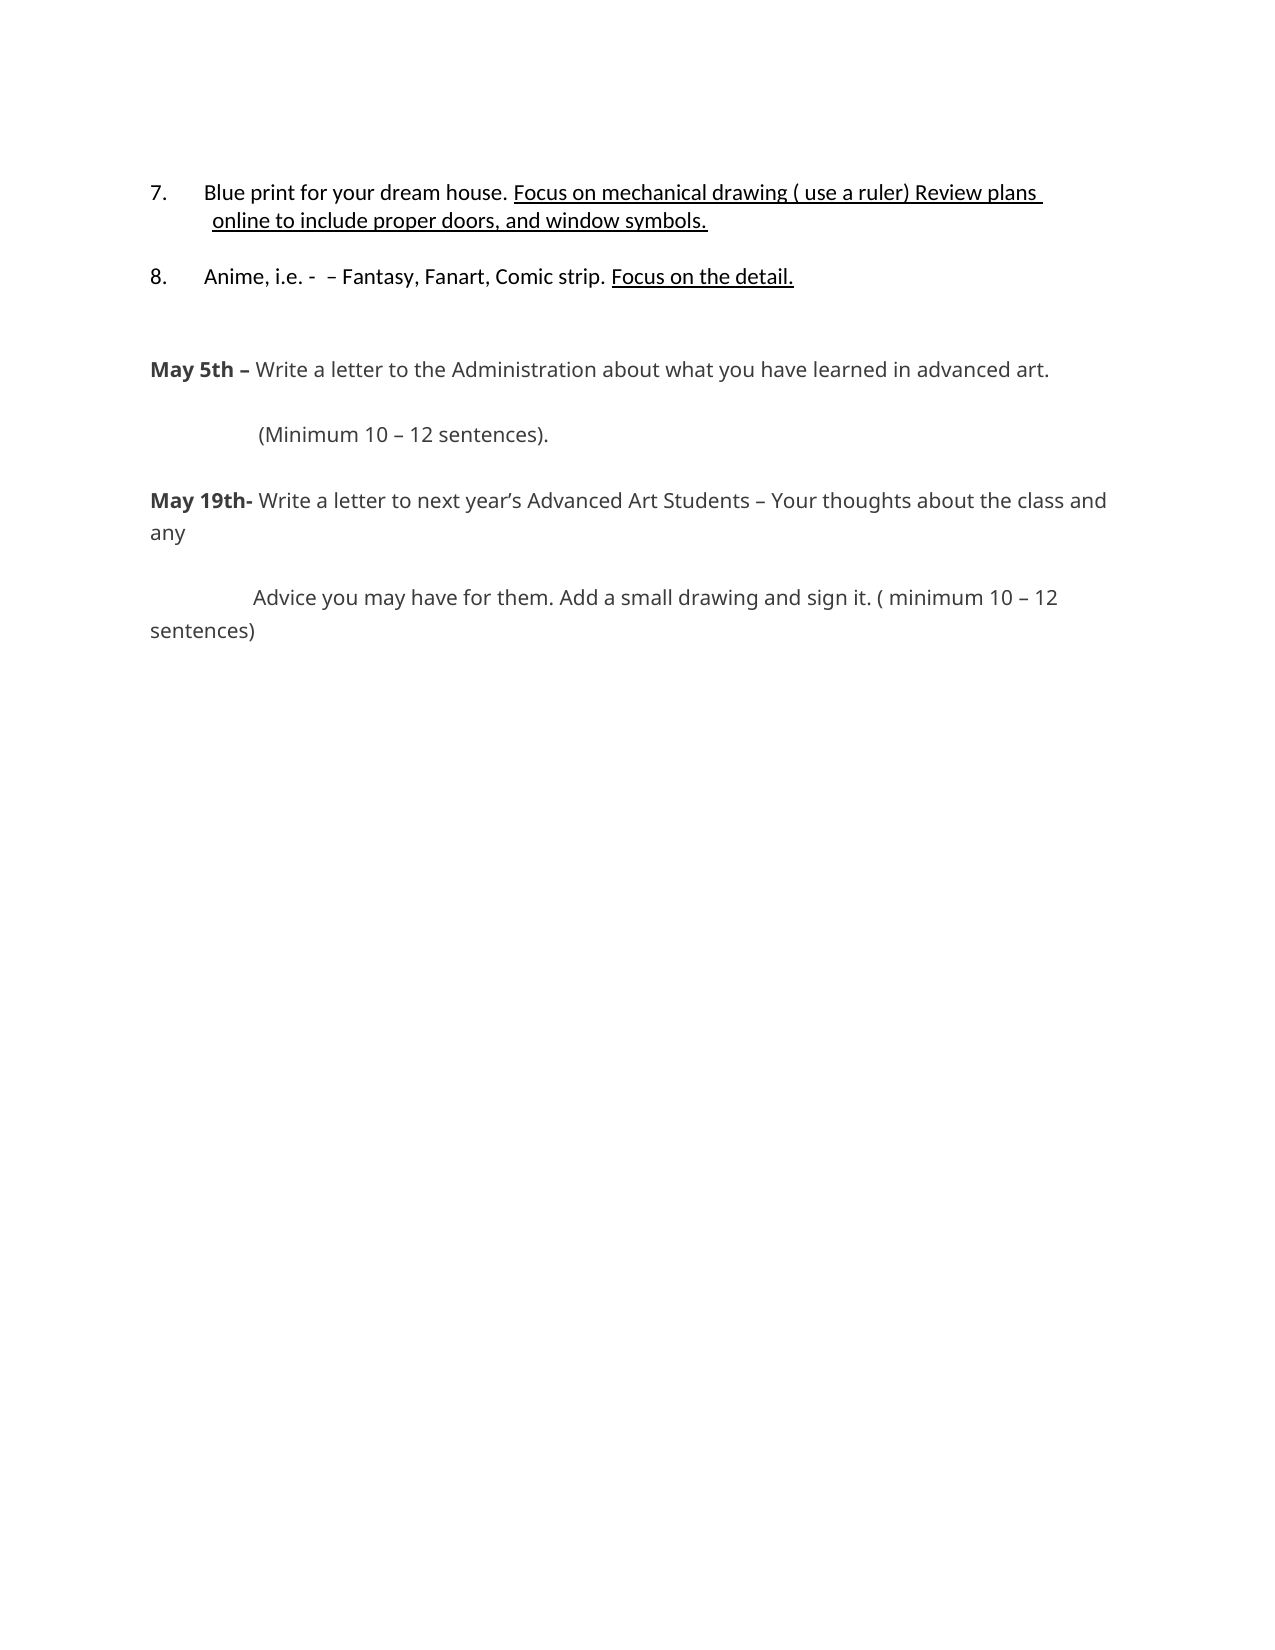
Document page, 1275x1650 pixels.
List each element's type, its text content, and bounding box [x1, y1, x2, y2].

text online to include proper doors, and window symbols. 8. Anime, i.e. - – Fantasy, Fanart, Comic strip. Focus on the detail. [150, 206, 1125, 290]
text May 5th – Write a letter to the Administration about what you have learned in advanced art. (Minimum 10 – 12 sentences). May 19th- Write a letter to next year’s Advanced Art Students – Your thoughts about the class and any Advice you may have for them. Add a small drawing and sign it. ( minimum 10 – 12 sentences) [150, 290, 1125, 644]
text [150, 150, 1125, 206]
